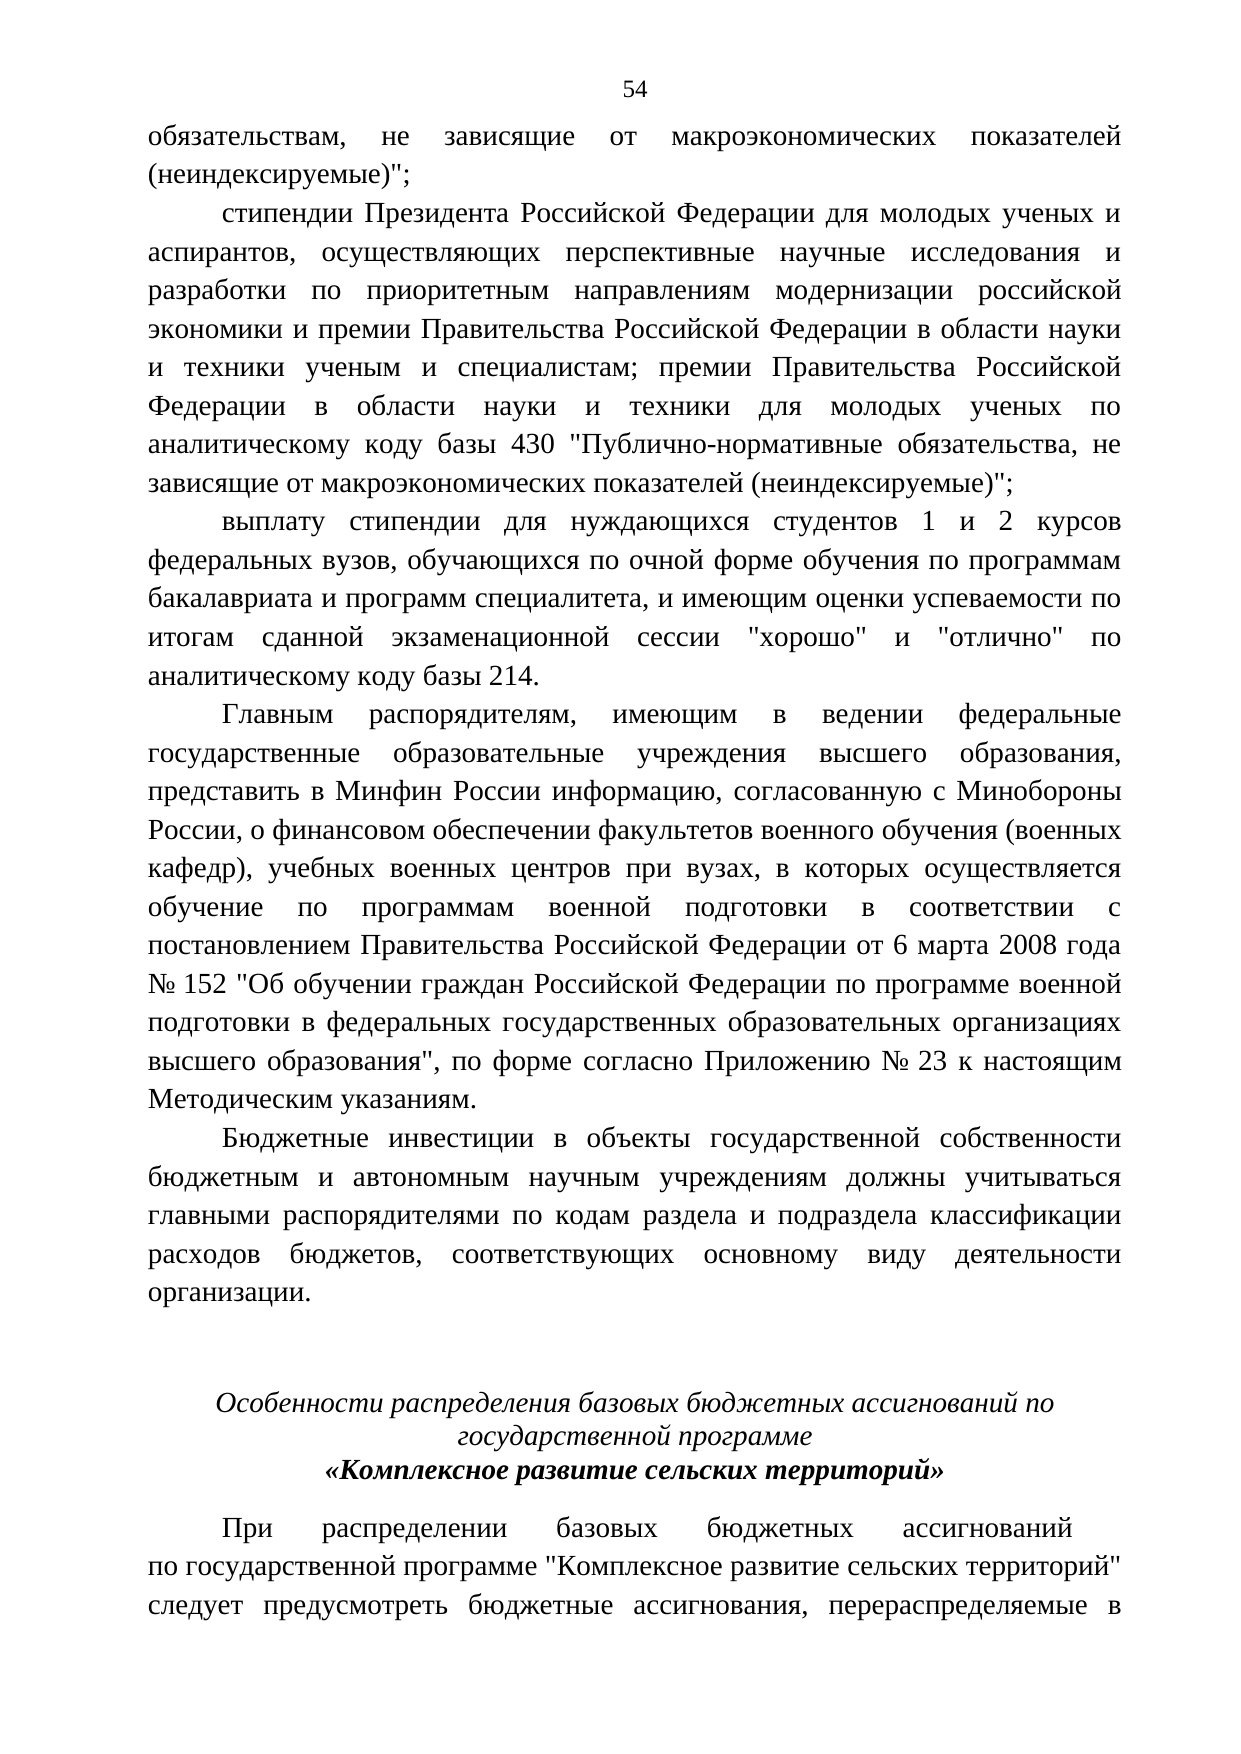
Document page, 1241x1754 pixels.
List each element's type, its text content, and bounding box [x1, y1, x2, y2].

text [148, 1510, 1122, 1620]
text Бюджетные инвестиции в объекты государственной собственности бюджетным и автономным научным учреждениям должны учитываться главными распорядителями по кодам раздела и подраздела классификации расходов бюджетов, соответствующих основному виду деятельности организации. [148, 1120, 1122, 1308]
text «Комплексное развитие сельских территорий» [148, 1452, 1122, 1486]
text Главным распорядителям, имеющим в ведении федеральные государственные образовательные учреждения высшего образования, представить в Минфин России информацию, согласованную с Минобороны России, о финансовом обеспечении факультетов военного обучения (военных кафедр), учебных военных центров при вузах, в которых осуществляется обучение по программам военной подготовки в соответствии с постановлением Правительства Российской Федерации от 6 марта 2008 года № 152 "Об обучении граждан Российской Федерации по программе военной подготовки в федеральных государственных образовательных организациях высшего образования", по форме согласно Приложению № 23 к настоящим Методическим указаниям. [148, 696, 1122, 1115]
text выплату стипендии для нуждающихся студентов 1 и 2 курсов федеральных вузов, обучающихся по очной форме обучения по программам бакалавриата и программ специалитета, и имеющим оценки успеваемости по итогам сданной экзаменационной сессии "хорошо" и "отлично" по аналитическому коду базы 214. [148, 503, 1122, 691]
text стипендии Президента Российской Федерации для молодых ученых и аспирантов, осуществляющих перспективные научные исследования и разработки по приоритетным направлениям модернизации российской экономики и премии Правительства Российской Федерации в области науки и техники ученым и специалистам; премии Правительства Российской Федерации в области науки и техники для молодых ученых по аналитическому коду базы 430 "Публично-нормативные обязательства, не зависящие от макроэкономических показателей (неиндексируемые)"; [148, 195, 1122, 498]
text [148, 118, 1122, 190]
text Особенности распределения базовых бюджетных ассигнований по государственной программе [148, 1385, 1122, 1452]
